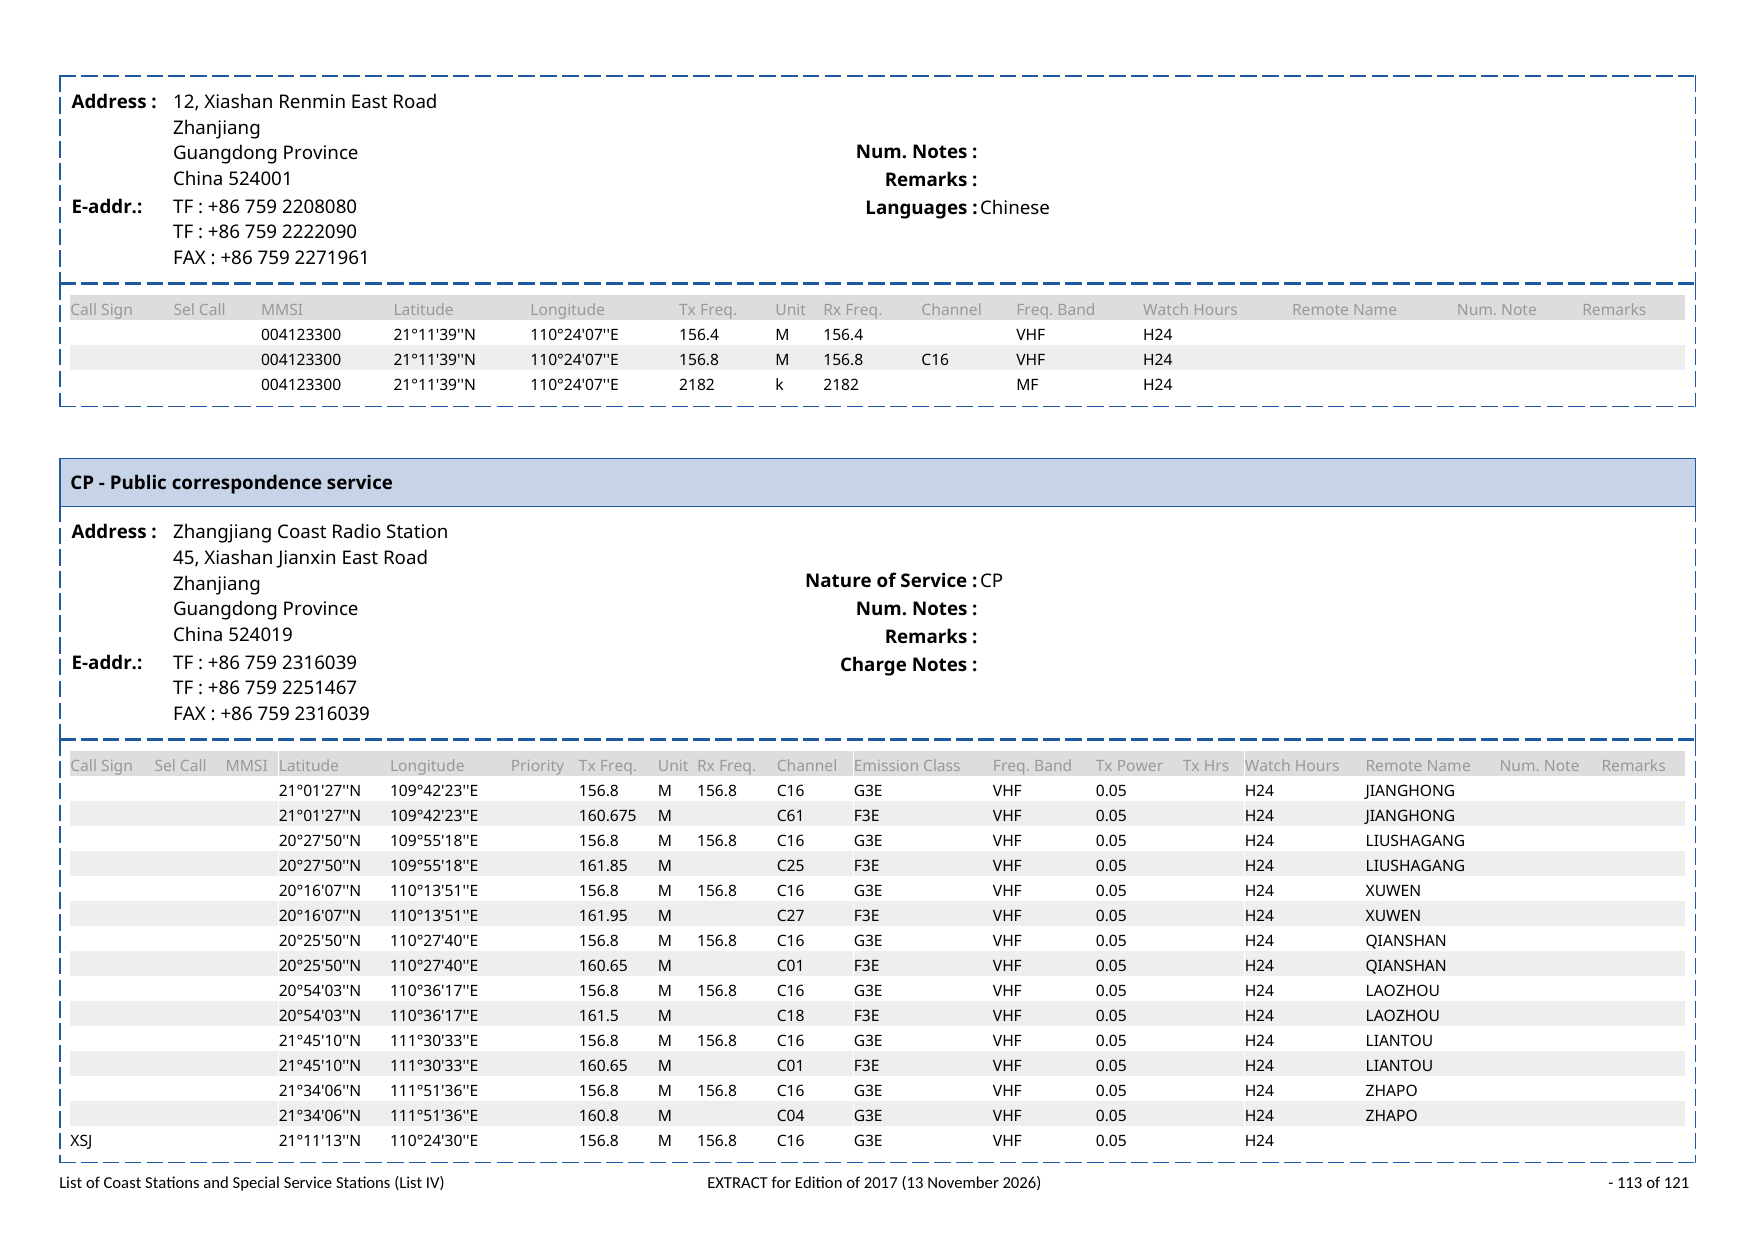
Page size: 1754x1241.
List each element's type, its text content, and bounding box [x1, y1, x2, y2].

table_cell [60, 75, 1696, 282]
table_header CP - Public correspondence service [61, 459, 1695, 506]
table_cell [60, 507, 1696, 737]
table_header [60, 283, 1696, 406]
table_header [60, 739, 1696, 1161]
